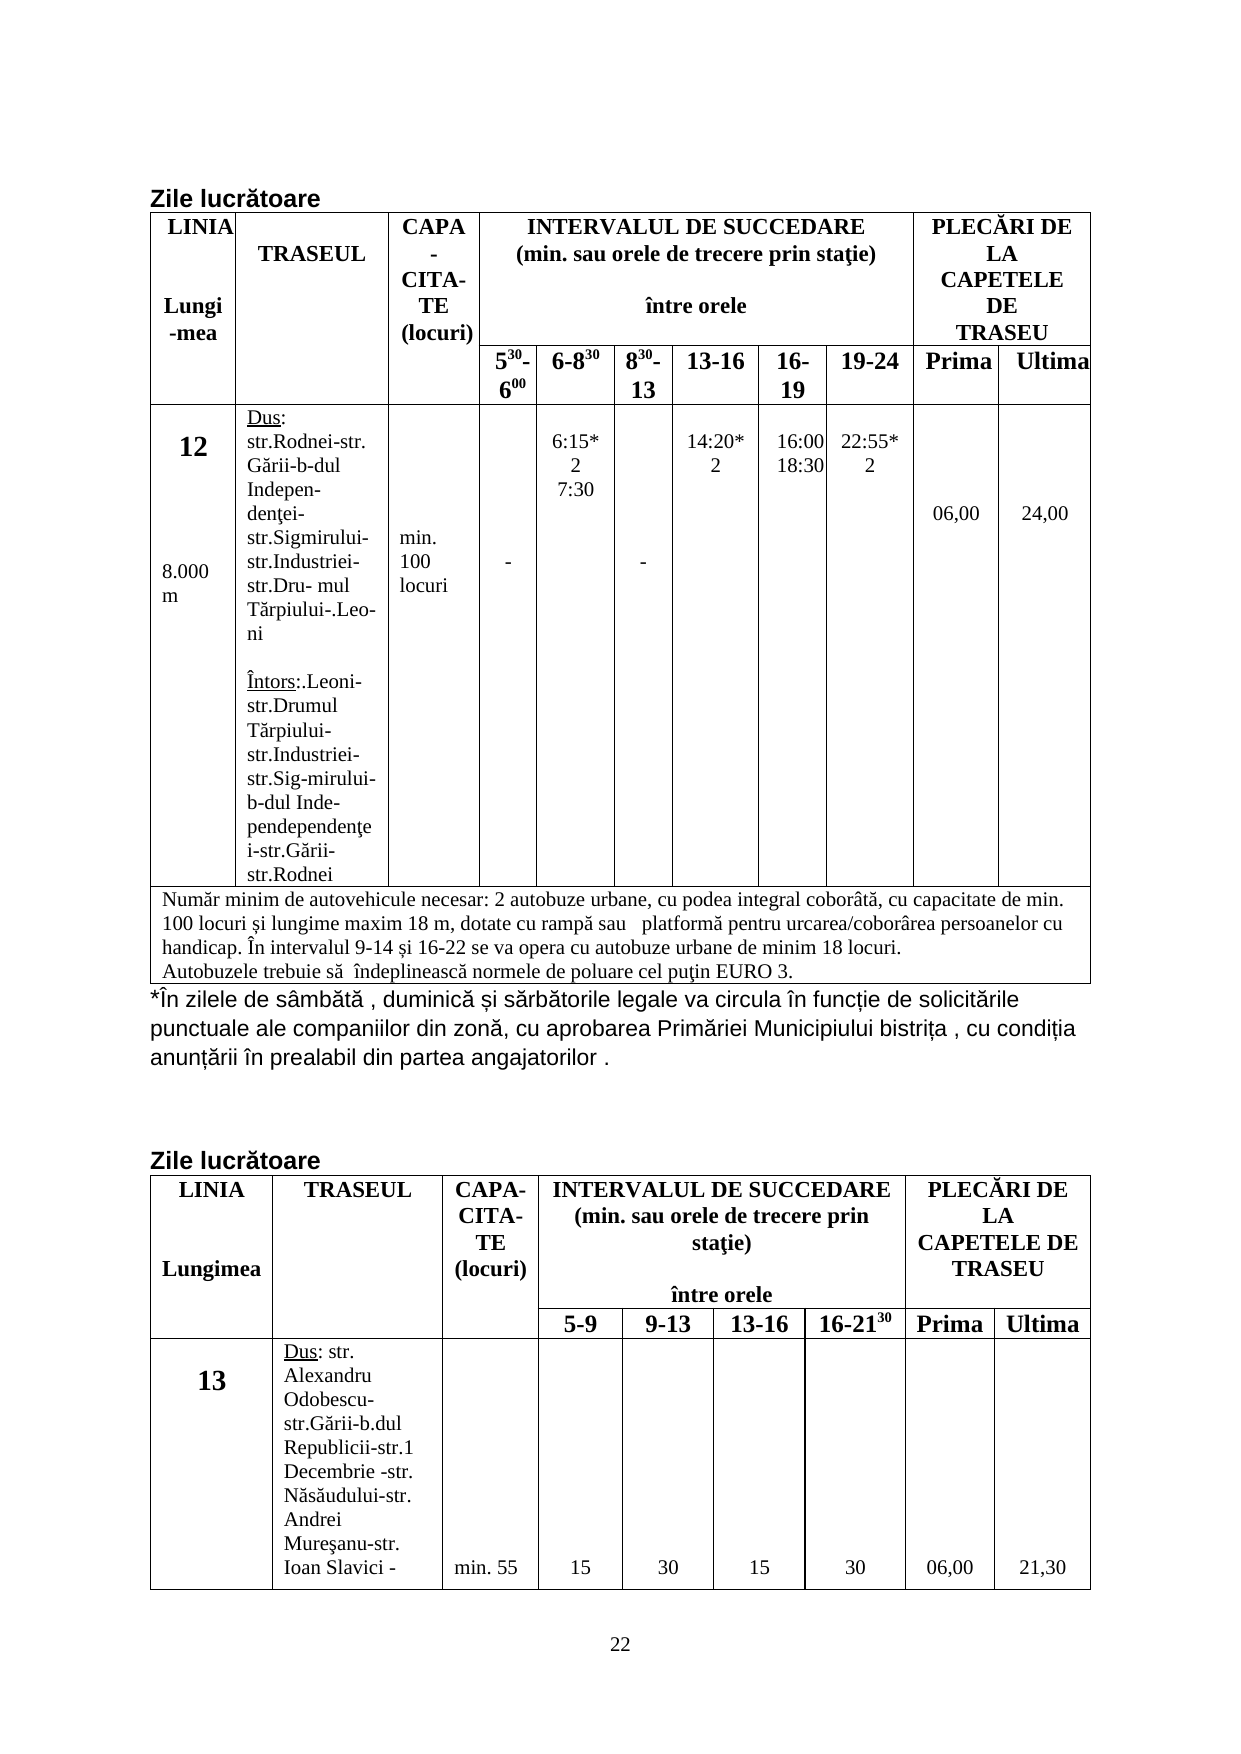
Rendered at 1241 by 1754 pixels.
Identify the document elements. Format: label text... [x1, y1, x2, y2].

table_cell 24,00 [999, 405, 1090, 886]
table_cell - [615, 405, 672, 886]
table_cell 530-600 [480, 346, 536, 404]
table_cell 06,00 [914, 405, 998, 886]
table_cell 13-16 [714, 1309, 804, 1337]
table_cell 30 [623, 1339, 713, 1589]
table_cell Prima [906, 1309, 994, 1337]
text *În zilele de sâmbătă , duminică și sărbătorile legale va circula în funcție de solicitările punctuale ale companiilor din zonă, cu aprobarea Primăriei Municipiului bistrița , cu condiția anunțării în prealabil din partea angajatorilor . [150, 984, 1090, 1070]
table_cell 16:00 18:30 [759, 405, 826, 886]
table_cell 15 [714, 1339, 804, 1589]
table_cell 13 11.000 m [151, 1339, 272, 1589]
table_cell min. 100 locuri [389, 405, 479, 886]
table_cell 16-2130 [806, 1309, 905, 1337]
text Zile lucrătoare [150, 183, 1090, 212]
table_cell 15 [539, 1339, 622, 1589]
table_header INTERVALUL DE SUCCEDARE (min. sau orele de trecere prin staţie) între orele [539, 1176, 905, 1308]
table_cell 5-9 [539, 1309, 622, 1337]
table_cell 16-19 [759, 346, 826, 404]
table_header PLECĂRI DE LA CAPETELE DE TRASEU [914, 213, 1090, 345]
table_cell 22:55*2 [827, 405, 913, 886]
table_cell Dus: str.Rodnei-str. Gării-b-dul Indepen- denţei-str.Sigmirului- str.Industriei-str.Dru- mul Tărpiului-.Leo- ni Întors:.Leoni-str.Drumul Tărpiului-str.Industriei-str.Sig-mirului-b-dul Inde- pendependenţei-str.Gării-str.Rodnei [236, 405, 388, 886]
table_cell min. 55 locuri [443, 1339, 538, 1589]
table_cell Ultima [999, 346, 1090, 404]
table_header TRASEUL [236, 213, 388, 404]
table_cell 6:15*2 7:30 [537, 405, 614, 886]
table_cell 21,30 [995, 1339, 1090, 1589]
table_cell 14:20*2 [673, 405, 758, 886]
table_cell 06,00 [906, 1339, 994, 1589]
table_cell 6-830 [537, 346, 614, 404]
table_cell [273, 1339, 442, 1589]
table_cell 830-13 [615, 346, 672, 404]
table_header CAPA- CITA- TE (locuri) [389, 213, 479, 404]
text Zile lucrătoare [150, 1146, 1090, 1175]
table_cell 13-16 [673, 346, 758, 404]
table_cell 19-24 [827, 346, 913, 404]
table_cell 30 [806, 1339, 905, 1589]
table_cell Ultima [995, 1309, 1090, 1337]
table_header LINIA Lungi-mea [151, 213, 235, 404]
table_header PLECĂRI DE LA CAPETELE DE TRASEU [906, 1176, 1090, 1308]
table_cell - [480, 405, 536, 886]
table_cell Prima [914, 346, 998, 404]
table_cell Număr minim de autovehicule necesar: 2 autobuze urbane, cu podea integral coborâtă, cu capacitate de min. 100 locuri și lungime maxim 18 m, dotate cu rampă sau platformă pentru urcarea/coborârea persoanelor cu handicap. În intervalul 9-14 și 16-22 se va opera cu autobuze urbane de minim 18 locuri. Autobuzele trebuie să îndeplinească normele de poluare cel puţin EURO 3. [151, 887, 1090, 983]
table_header LINIA Lungimea [151, 1176, 272, 1337]
table_cell 9-13 [623, 1309, 713, 1337]
table_cell 12 8.000m [151, 405, 235, 886]
table_header TRASEUL [273, 1176, 442, 1337]
table_header INTERVALUL DE SUCCEDARE (min. sau orele de trecere prin staţie) între orele [480, 213, 913, 345]
table_header CAPA- CITA- TE (locuri) [443, 1176, 538, 1337]
